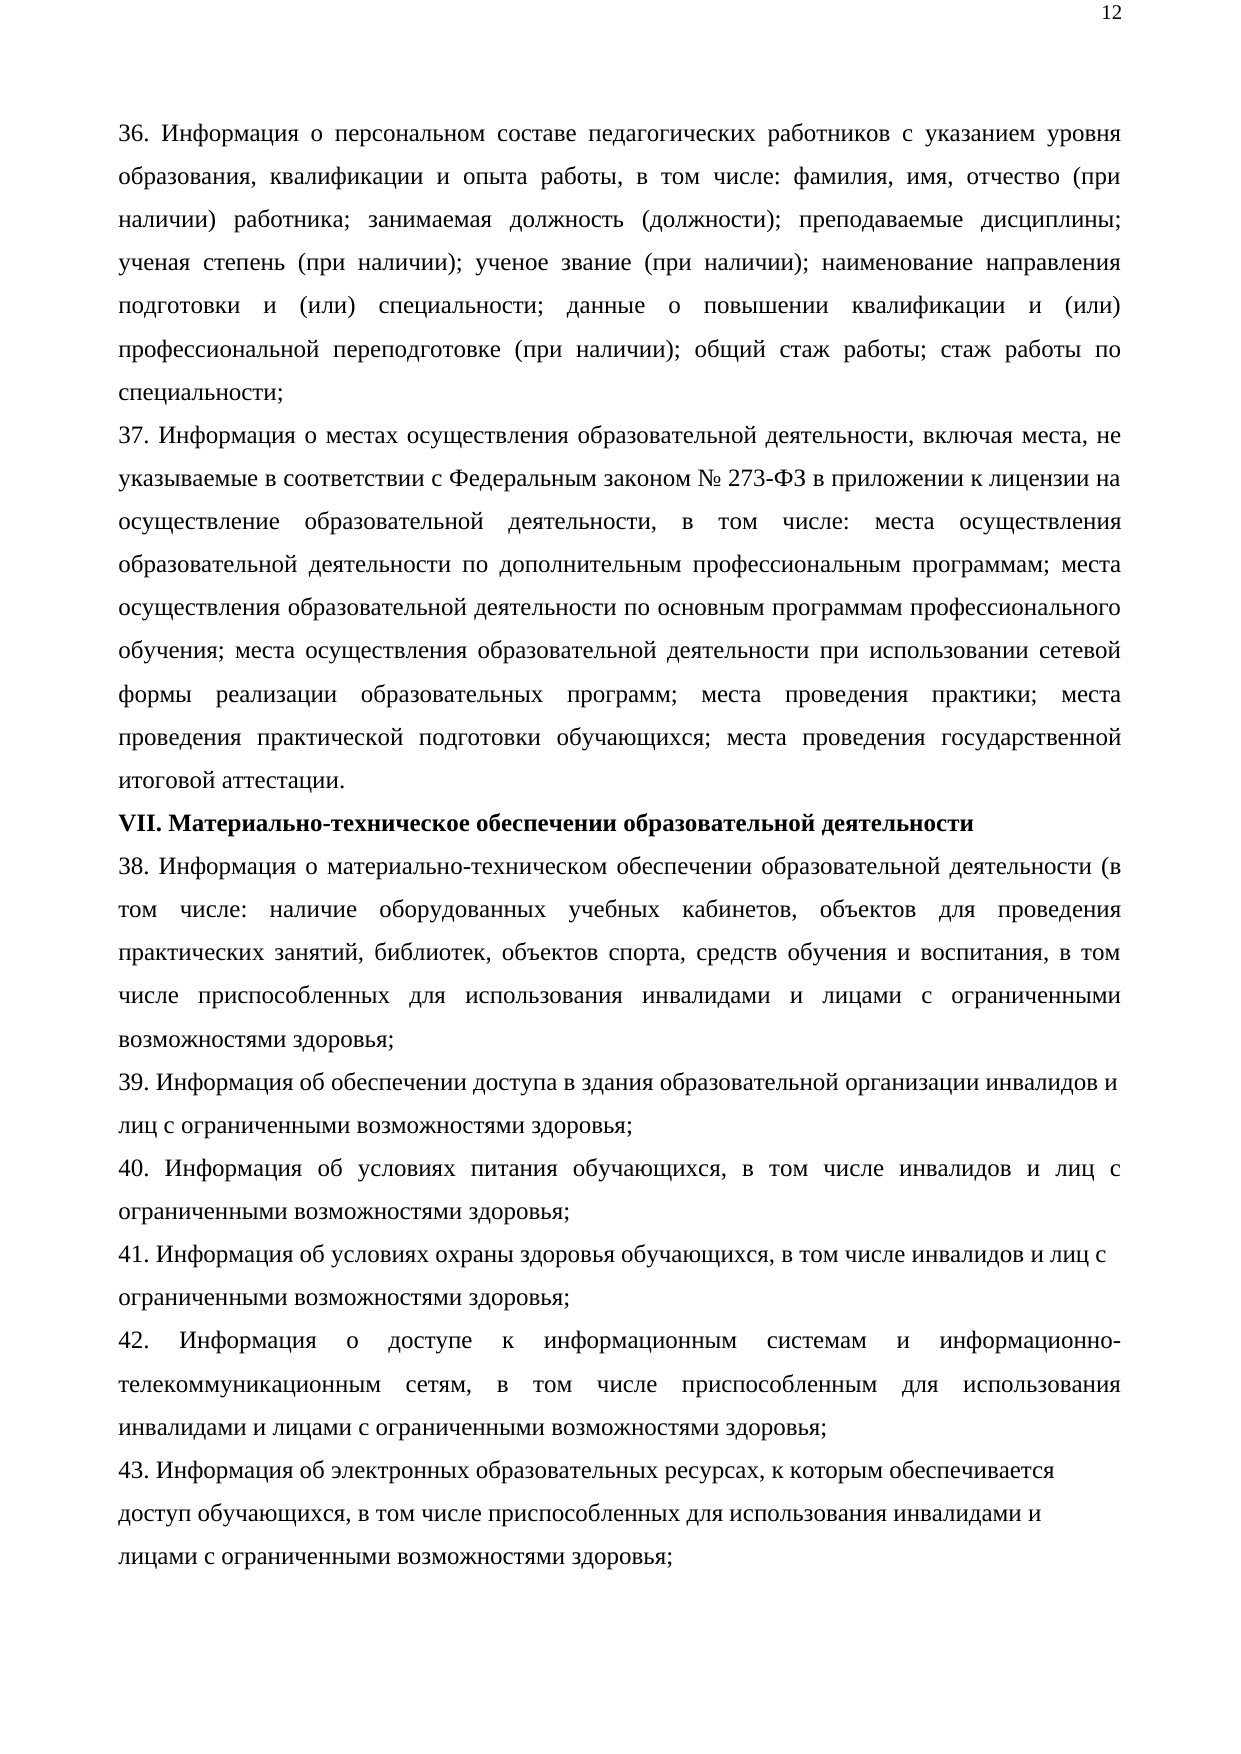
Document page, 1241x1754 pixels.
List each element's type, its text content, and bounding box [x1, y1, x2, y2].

text 39. Информация об обеспечении доступа в здания образовательной организации инвалидов и лиц с ограниченными возможностями здоровья; [118, 1067, 1122, 1139]
text 43. Информация об электронных образовательных ресурсах, к которым обеспечивается доступ обучающихся, в том числе приспособленных для использования инвалидами и лицами с ограниченными возможностями здоровья; [118, 1455, 1122, 1570]
text 36. Информация о персональном составе педагогических работников с указанием уровня образования, квалификации и опыта работы, в том числе: фамилия, имя, отчество (при наличии) работника; занимаемая должность (должности); преподаваемые дисциплины; ученая степень (при наличии); ученое звание (при наличии); наименование направления подготовки и (или) специальности; данные о повышении квалификации и (или) профессиональной переподготовке (при наличии); общий стаж работы; стаж работы по специальности; [118, 118, 1122, 406]
text 37. Информация о местах осуществления образовательной деятельности, включая места, не указываемые в соответствии с Федеральным законом № 273-ФЗ в приложении к лицензии на осуществление образовательной деятельности, в том числе: места осуществления образовательной деятельности по дополнительным профессиональным программам; места осуществления образовательной деятельности по основным программам профессионального обучения; места осуществления образовательной деятельности при использовании сетевой формы реализации образовательных программ; места проведения практики; места проведения практической подготовки обучающихся; места проведения государственной итоговой аттестации. [118, 420, 1122, 794]
text 41. Информация об условиях охраны здоровья обучающихся, в том числе инвалидов и лиц с ограниченными возможностями здоровья; [118, 1239, 1122, 1311]
text 40. Информация об условиях питания обучающихся, в том числе инвалидов и лиц с ограниченными возможностями здоровья; [118, 1153, 1122, 1225]
text 38. Информация о материально-техническом обеспечении образовательной деятельности (в том числе: наличие оборудованных учебных кабинетов, объектов для проведения практических занятий, библиотек, объектов спорта, средств обучения и воспитания, в том числе приспособленных для использования инвалидами и лицами с ограниченными возможностями здоровья; [118, 851, 1122, 1052]
text VII. Материально-техническое обеспечении образовательной деятельности [118, 808, 1122, 837]
text 42. Информация о доступе к информационным системам и информационно-телекоммуникационным сетям, в том числе приспособленным для использования инвалидами и лицами с ограниченными возможностями здоровья; [118, 1326, 1122, 1441]
